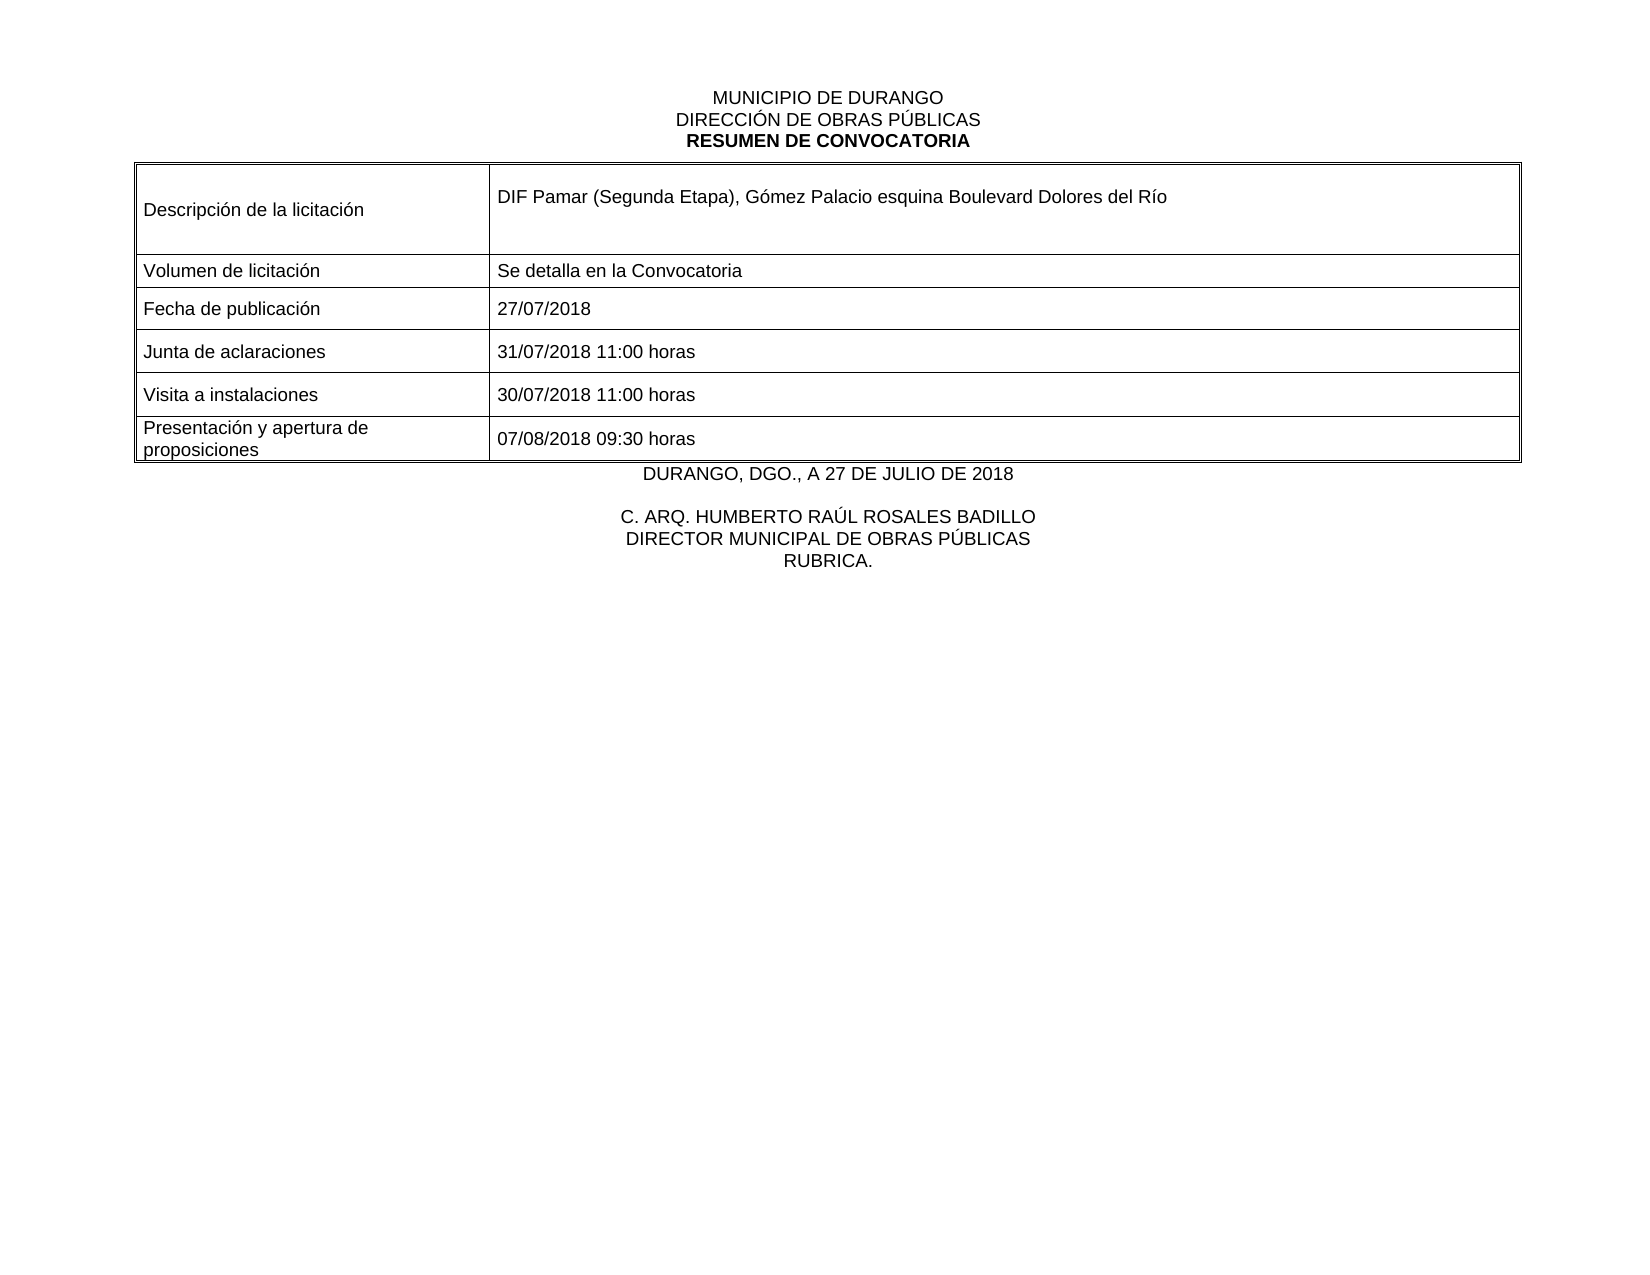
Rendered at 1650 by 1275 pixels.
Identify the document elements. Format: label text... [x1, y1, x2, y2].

text C. ARQ. HUMBERTO RAÚL ROSALES BADILLO [135, 506, 1521, 528]
table_cell 30/07/2018 11:00 horas [490, 373, 1519, 416]
text DIRECCIÓN DE OBRAS PÚBLICAS [135, 109, 1521, 130]
text RUBRICA. [135, 549, 1521, 571]
table_cell 07/08/2018 09:30 horas [490, 417, 1519, 460]
text DIRECTOR MUNICIPAL DE OBRAS PÚBLICAS [135, 528, 1521, 549]
table_cell Volumen de licitación [137, 255, 489, 287]
text RESUMEN DE CONVOCATORIA [135, 130, 1521, 152]
table_cell Presentación y apertura de proposiciones [137, 417, 489, 460]
table_header Descripción de la licitación [137, 165, 489, 254]
table_cell 27/07/2018 [490, 288, 1519, 329]
text MUNICIPIO DE DURANGO [135, 87, 1521, 109]
table_cell Junta de aclaraciones [137, 330, 489, 372]
table_cell Visita a instalaciones [137, 373, 489, 416]
table_cell 31/07/2018 11:00 horas [490, 330, 1519, 372]
text DURANGO, DGO., A 27 DE JULIO DE 2018 [135, 463, 1521, 485]
table_header DIF Pamar (Segunda Etapa), Gómez Palacio esquina Boulevard Dolores del Río [490, 165, 1519, 254]
table_cell Fecha de publicación [137, 288, 489, 329]
table_cell Se detalla en la Convocatoria [490, 255, 1519, 287]
